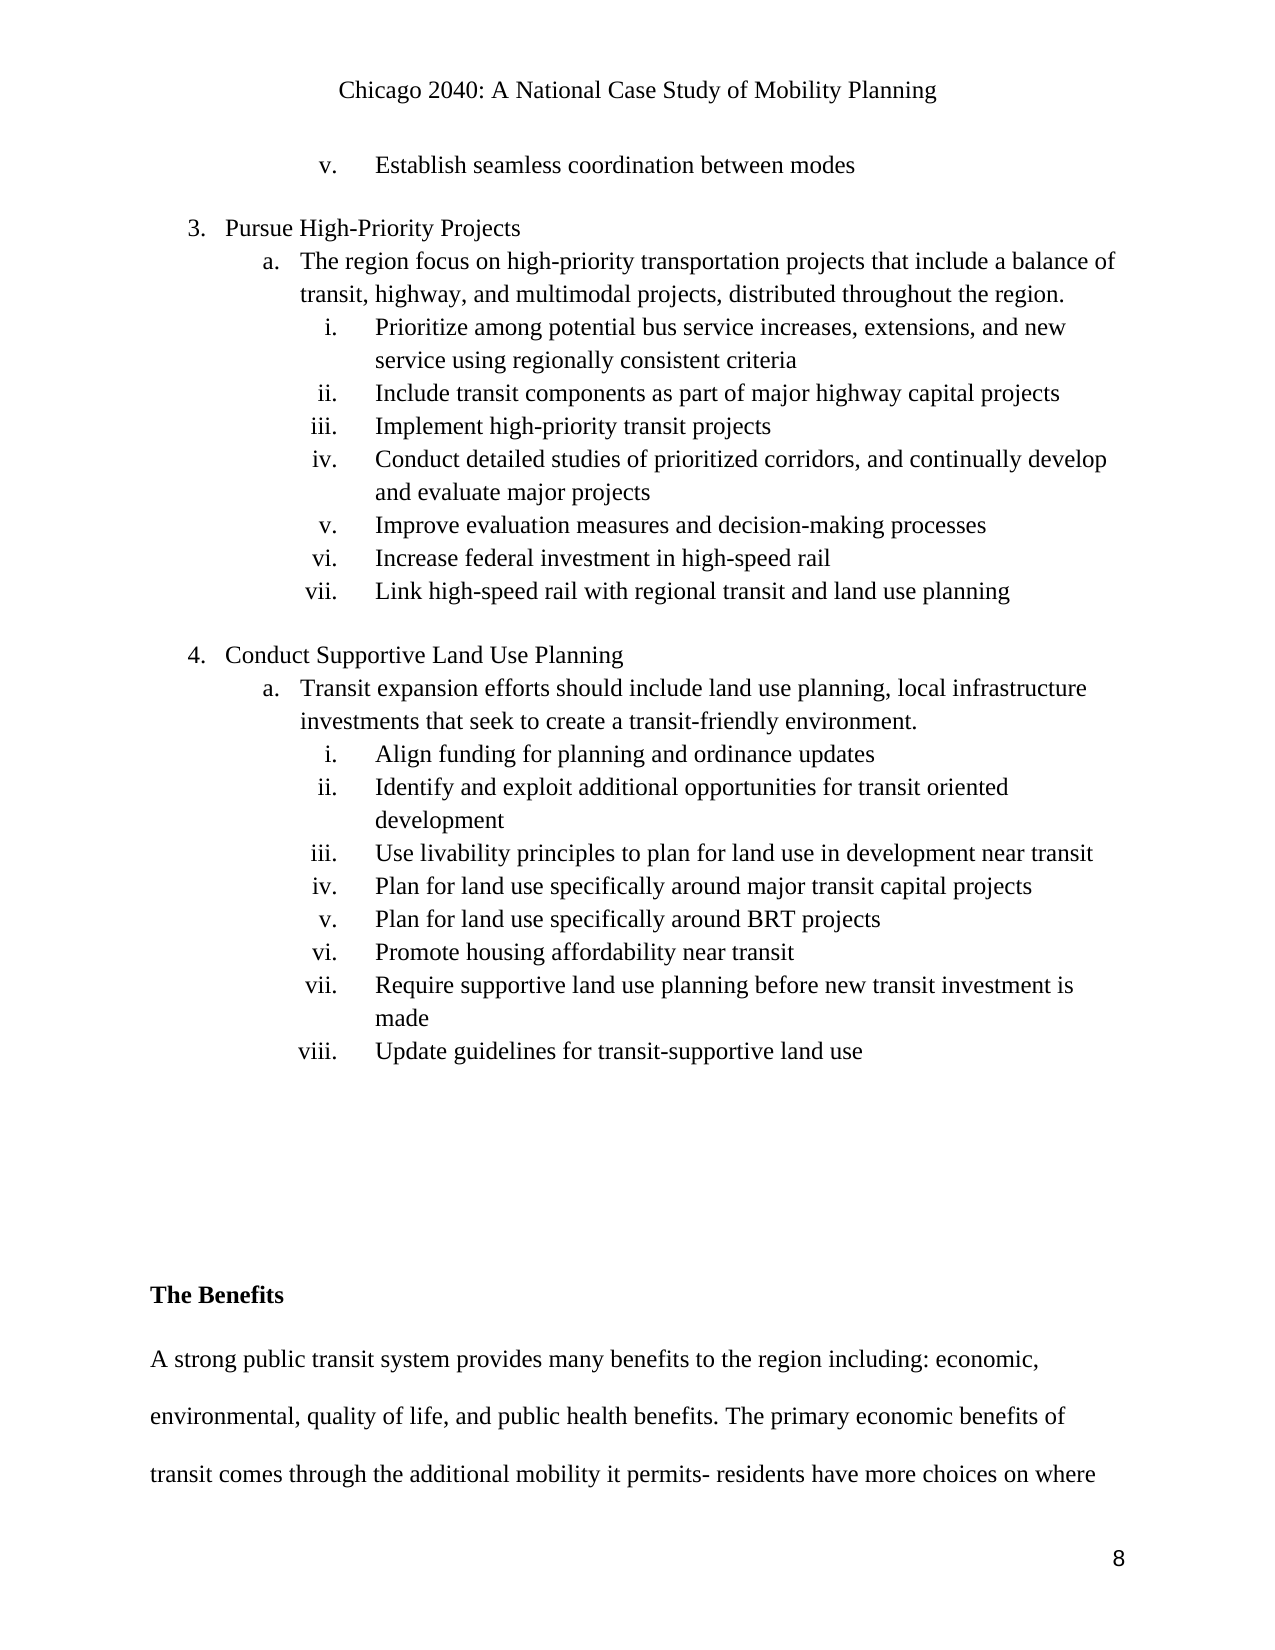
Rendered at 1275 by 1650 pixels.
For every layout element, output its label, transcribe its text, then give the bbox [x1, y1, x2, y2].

list Align funding for planning and ordinance updates [337, 739, 1125, 767]
text The Benefits [150, 1280, 1125, 1309]
list Pursue High-Priority Projects [187, 213, 1125, 242]
list Implement high-priority transit projects [337, 411, 1125, 440]
list Increase federal investment in high-speed rail [337, 543, 1125, 572]
list Require supportive land use planning before new transit investment is made [337, 970, 1125, 1032]
list The region focus on high-priority transportation projects that include a balance of transit, highway, and multimodal projects, distributed throughout the region. [262, 246, 1125, 308]
list Identify and exploit additional opportunities for transit oriented development [337, 772, 1125, 833]
list Conduct detailed studies of prioritized corridors, and continually develop and evaluate major projects [337, 444, 1125, 506]
list Plan for land use specifically around BRT projects [337, 904, 1125, 933]
list Include transit components as part of major highway capital projects [337, 378, 1125, 407]
list Conduct Supportive Land Use Planning [187, 640, 1125, 668]
list Prioritize among potential bus service increases, extensions, and new service using regionally consistent criteria [337, 312, 1125, 374]
list Transit expansion efforts should include land use planning, local infrastructure investments that seek to create a transit-friendly environment. [262, 673, 1125, 734]
list Plan for land use specifically around major transit capital projects [337, 871, 1125, 899]
list Improve evaluation measures and decision-making processes [337, 510, 1125, 539]
list Use livability principles to plan for land use in development near transit [337, 838, 1125, 867]
list Update guidelines for transit-supportive land use [337, 1036, 1125, 1065]
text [150, 1344, 1125, 1487]
list Establish seamless coordination between modes [337, 150, 1125, 179]
list Link high-speed rail with regional transit and land use planning [337, 576, 1125, 605]
list Promote housing affordability near transit [337, 937, 1125, 966]
